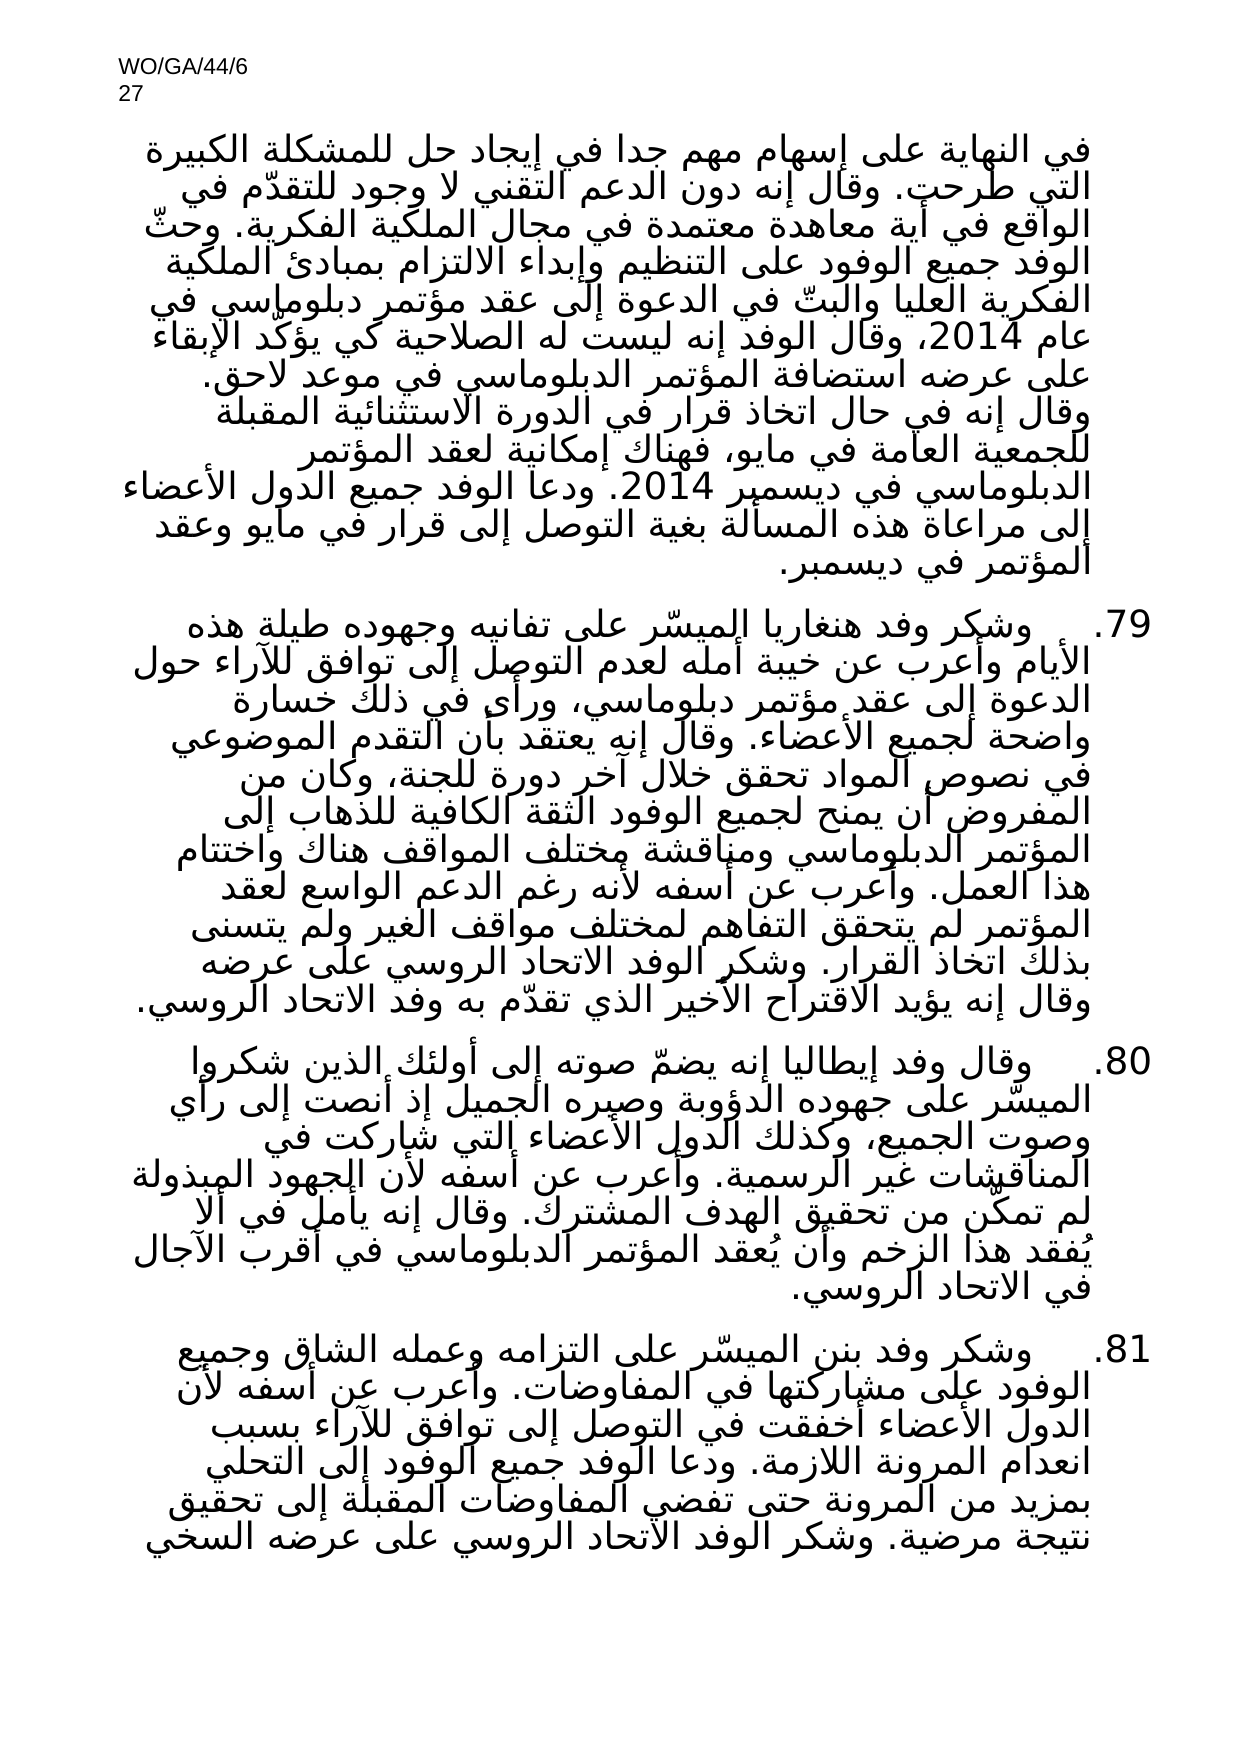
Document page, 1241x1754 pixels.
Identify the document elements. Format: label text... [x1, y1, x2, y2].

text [118, 132, 1092, 582]
text وشكر وفد هنغاريا الميسّر على تفانيه وجهوده طيلة هذه الأيام وأعرب عن خيبة أمله لعدم التوصل إلى توافق للآراء حول الدعوة إلى عقد مؤتمر دبلوماسي، ورأى في ذلك خسارة واضحة لجميع الأعضاء. وقال إنه يعتقد بأن التقدم الموضوعي في نصوص المواد تحقق خلال آخر دورة للجنة، وكان من المفروض أن يمنح لجميع الوفود الثقة الكافية للذهاب إلى المؤتمر الدبلوماسي ومناقشة مختلف المواقف هناك واختتام هذا العمل. وأعرب عن أسفه لأنه رغم الدعم الواسع لعقد المؤتمر لم يتحقق التفاهم لمختلف مواقف الغير ولم يتسنى بذلك اتخاذ القرار. وشكر الوفد الاتحاد الروسي على عرضه وقال إنه يؤيد الاقتراح الأخير الذي تقدّم به وفد الاتحاد الروسي. [118, 607, 1092, 1020]
text وقال وفد إيطاليا إنه يضمّ صوته إلى أولئك الذين شكروا الميسّر على جهوده الدؤوبة وصبره الجميل إذ أنصت إلى رأي وصوت الجميع، وكذلك الدول الأعضاء التي شاركت في المناقشات غير الرسمية. وأعرب عن أسفه لأن الجهود المبذولة لم تمكّن من تحقيق الهدف المشترك. وقال إنه يأمل في ألا يُفقد هذا الزخم وأن يُعقد المؤتمر الدبلوماسي في أقرب الآجال في الاتحاد الروسي. [118, 1045, 1092, 1307]
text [118, 1332, 1092, 1557]
